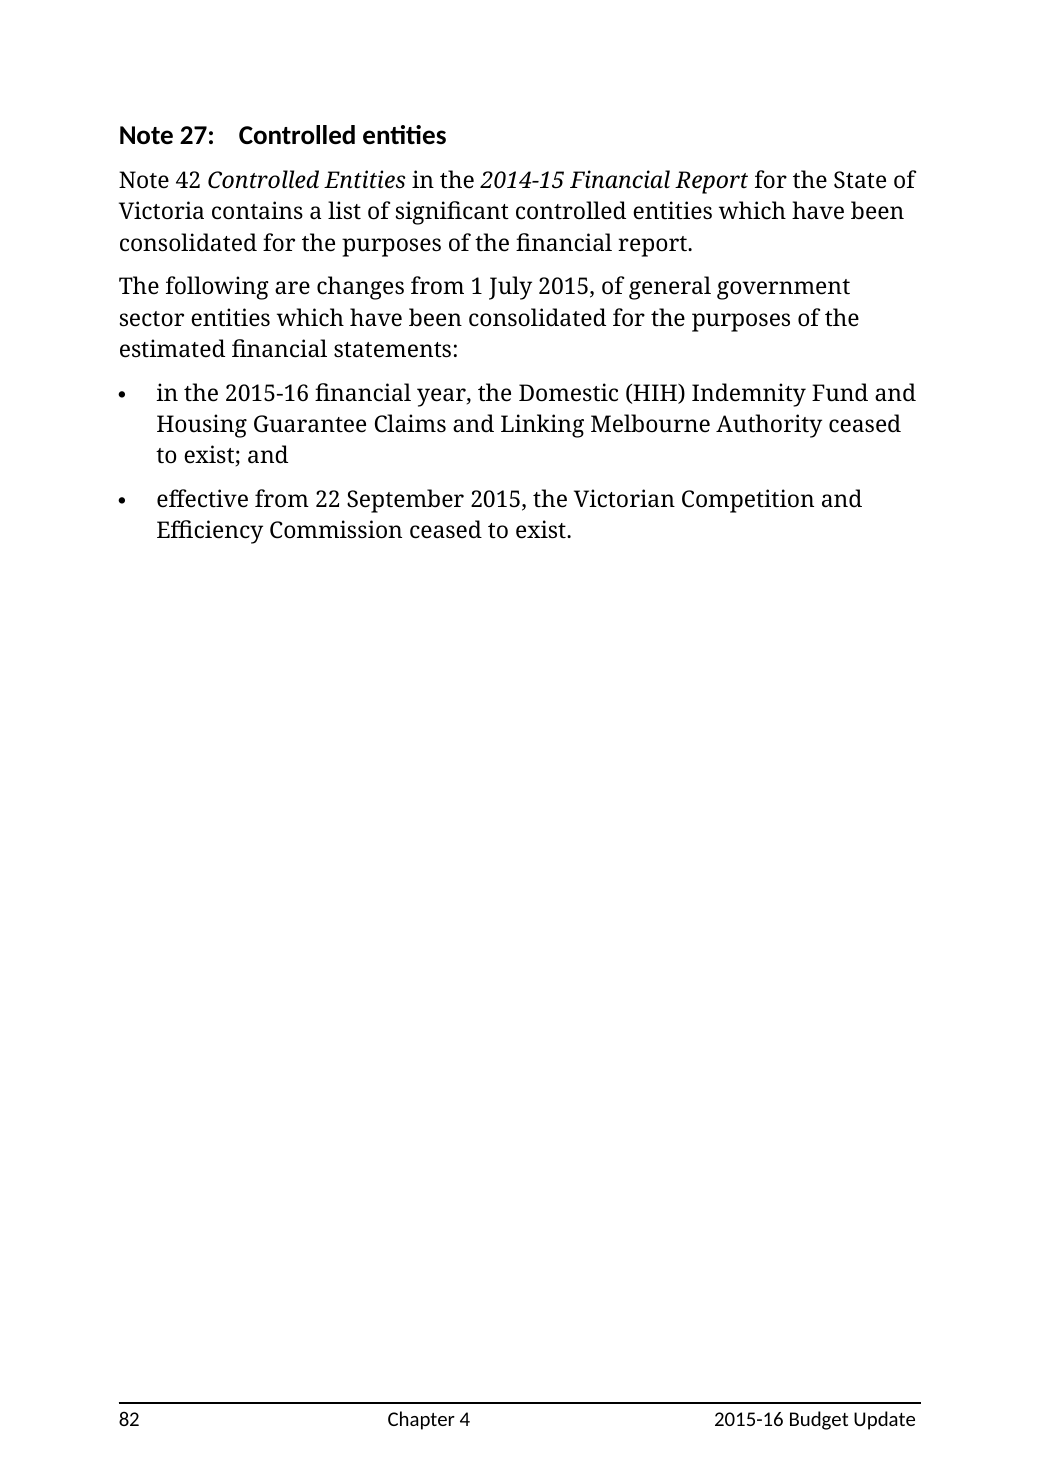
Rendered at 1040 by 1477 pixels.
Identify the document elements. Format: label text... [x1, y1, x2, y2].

subtitle Note 27: Controlled entities [118, 118, 921, 152]
text effective from 22 September 2015, the Victorian Competition and Efficiency Commission ceased to exist. [118, 483, 921, 545]
text The following are changes from 1 July 2015, of general government sector entities which have been consolidated for the purposes of the estimated financial statements: [118, 270, 921, 364]
text in the 2015-16 financial year, the Domestic (HIH) Indemnity Fund and Housing Guarantee Claims and Linking Melbourne Authority ceased to exist; and [118, 377, 921, 470]
text Note 42 Controlled Entities in the 2014-15 Financial Report for the State of Victoria contains a list of significant controlled entities which have been consolidated for the purposes of the financial report. [118, 164, 921, 258]
